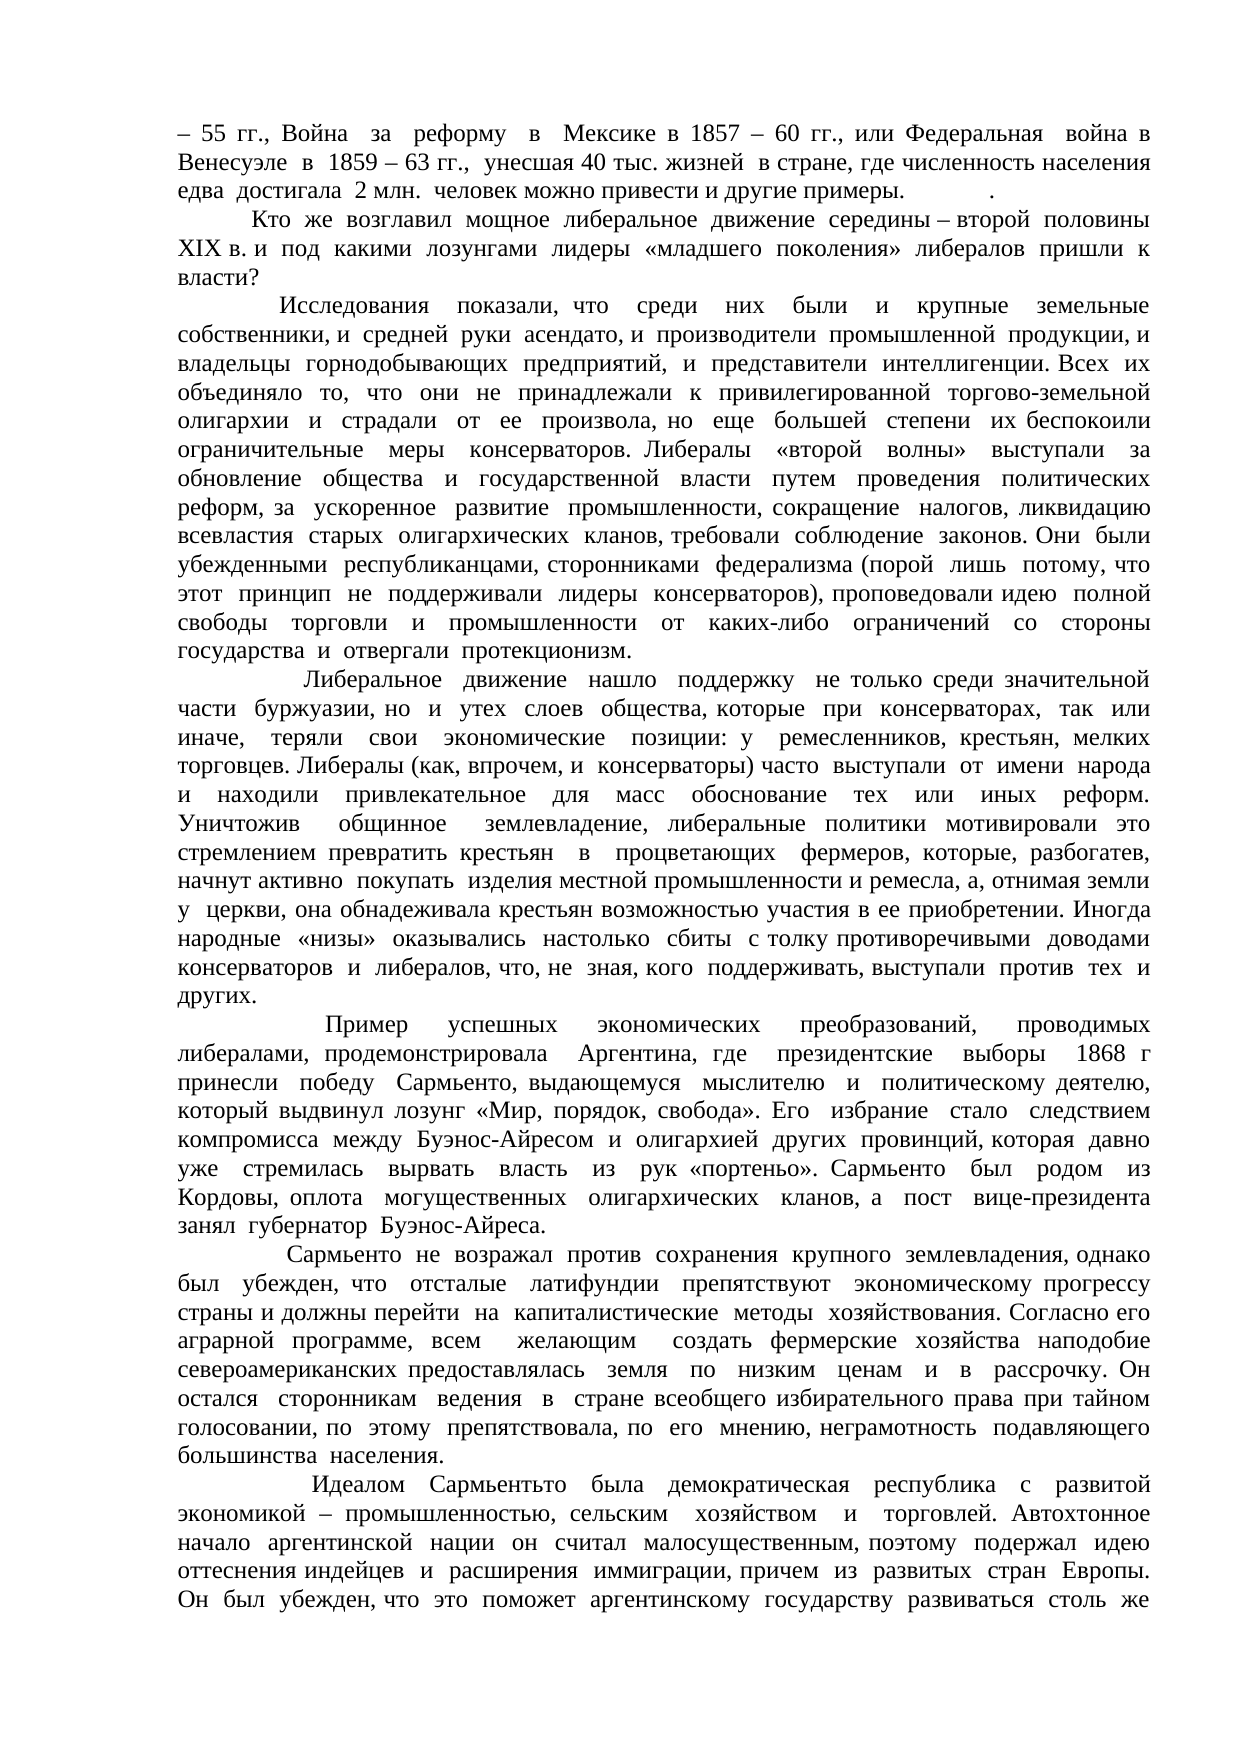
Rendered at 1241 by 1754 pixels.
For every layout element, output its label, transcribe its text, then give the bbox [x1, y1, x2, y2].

text Исследования показали, что среди них были и крупные земельные собственники, и средней руки асендато, и производители промышленной продукции, и владельцы горнодобывающих предприятий, и представители интеллигенции. Всех их объединяло то, что они не принадлежали к привилегированной торгово-земельной олигархии и страдали от ее произвола, но еще большей степени их беспокоили ограничительные меры консерваторов. Либералы «второй волны» выступали за обновление общества и государственной власти путем проведения политических реформ, за ускоренное развитие промышленности, сокращение налогов, ликвидацию всевластия старых олигархических кланов, требовали соблюдение законов. Они были убежденными республиканцами, сторонниками федерализма (порой лишь потому, что этот принцип не поддерживали лидеры консерваторов), проповедовали идею полной свободы торговли и промышленности от каких-либо ограничений со стороны государства и отвергали протекционизм. [177, 291, 1152, 664]
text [177, 1469, 1152, 1613]
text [177, 118, 1152, 204]
text Кто же возглавил мощное либеральное движение середины – второй половины XIX в. и под какими лозунгами лидеры «младшего поколения» либералов пришли к власти? [177, 204, 1152, 291]
text Пример успешных экономических преобразований, проводимых либералами, продемонстрировала Аргентина, где президентские выборы 1868 г принесли победу Сармьенто, выдающемуся мыслителю и политическому деятелю, который выдвинул лозунг «Мир, порядок, свобода». Его избрание стало следствием компромисса между Буэнос-Айресом и олигархией других провинций, которая давно уже стремилась вырвать власть из рук «портеньо». Сармьенто был родом из Кордовы, оплота могущественных олигархических кланов, а пост вице-президента занял губернатор Буэнос-Айреса. [177, 1009, 1152, 1239]
text Либеральное движение нашло поддержку не только среди значительной части буржуазии, но и утех слоев общества, которые при консерваторах, так или иначе, теряли свои экономические позиции: у ремесленников, крестьян, мелких торговцев. Либералы (как, впрочем, и консерваторы) часто выступали от имени народа и находили привлекательное для масс обоснование тех или иных реформ. Уничтожив общинное землевладение, либеральные политики мотивировали это стремлением превратить крестьян в процветающих фермеров, которые, разбогатев, начнут активно покупать изделия местной промышленности и ремесла, а, отнимая земли у церкви, она обнадеживала крестьян возможностью участия в ее приобретении. Иногда народные «низы» оказывались настолько сбиты с толку противоречивыми доводами консерваторов и либералов, что, не зная, кого поддерживать, выступали против тех и других. [177, 664, 1152, 1009]
text Сармьенто не возражал против сохранения крупного землевладения, однако был убежден, что отсталые латифундии препятствуют экономическому прогрессу страны и должны перейти на капиталистические методы хозяйствования. Согласно его аграрной программе, всем желающим создать фермерские хозяйства наподобие североамериканских предоставлялась земля по низким ценам и в рассрочку. Он остался сторонникам ведения в стране всеобщего избирательного права при тайном голосовании, по этому препятствовала, по его мнению, неграмотность подавляющего большинства населения. [177, 1239, 1152, 1469]
